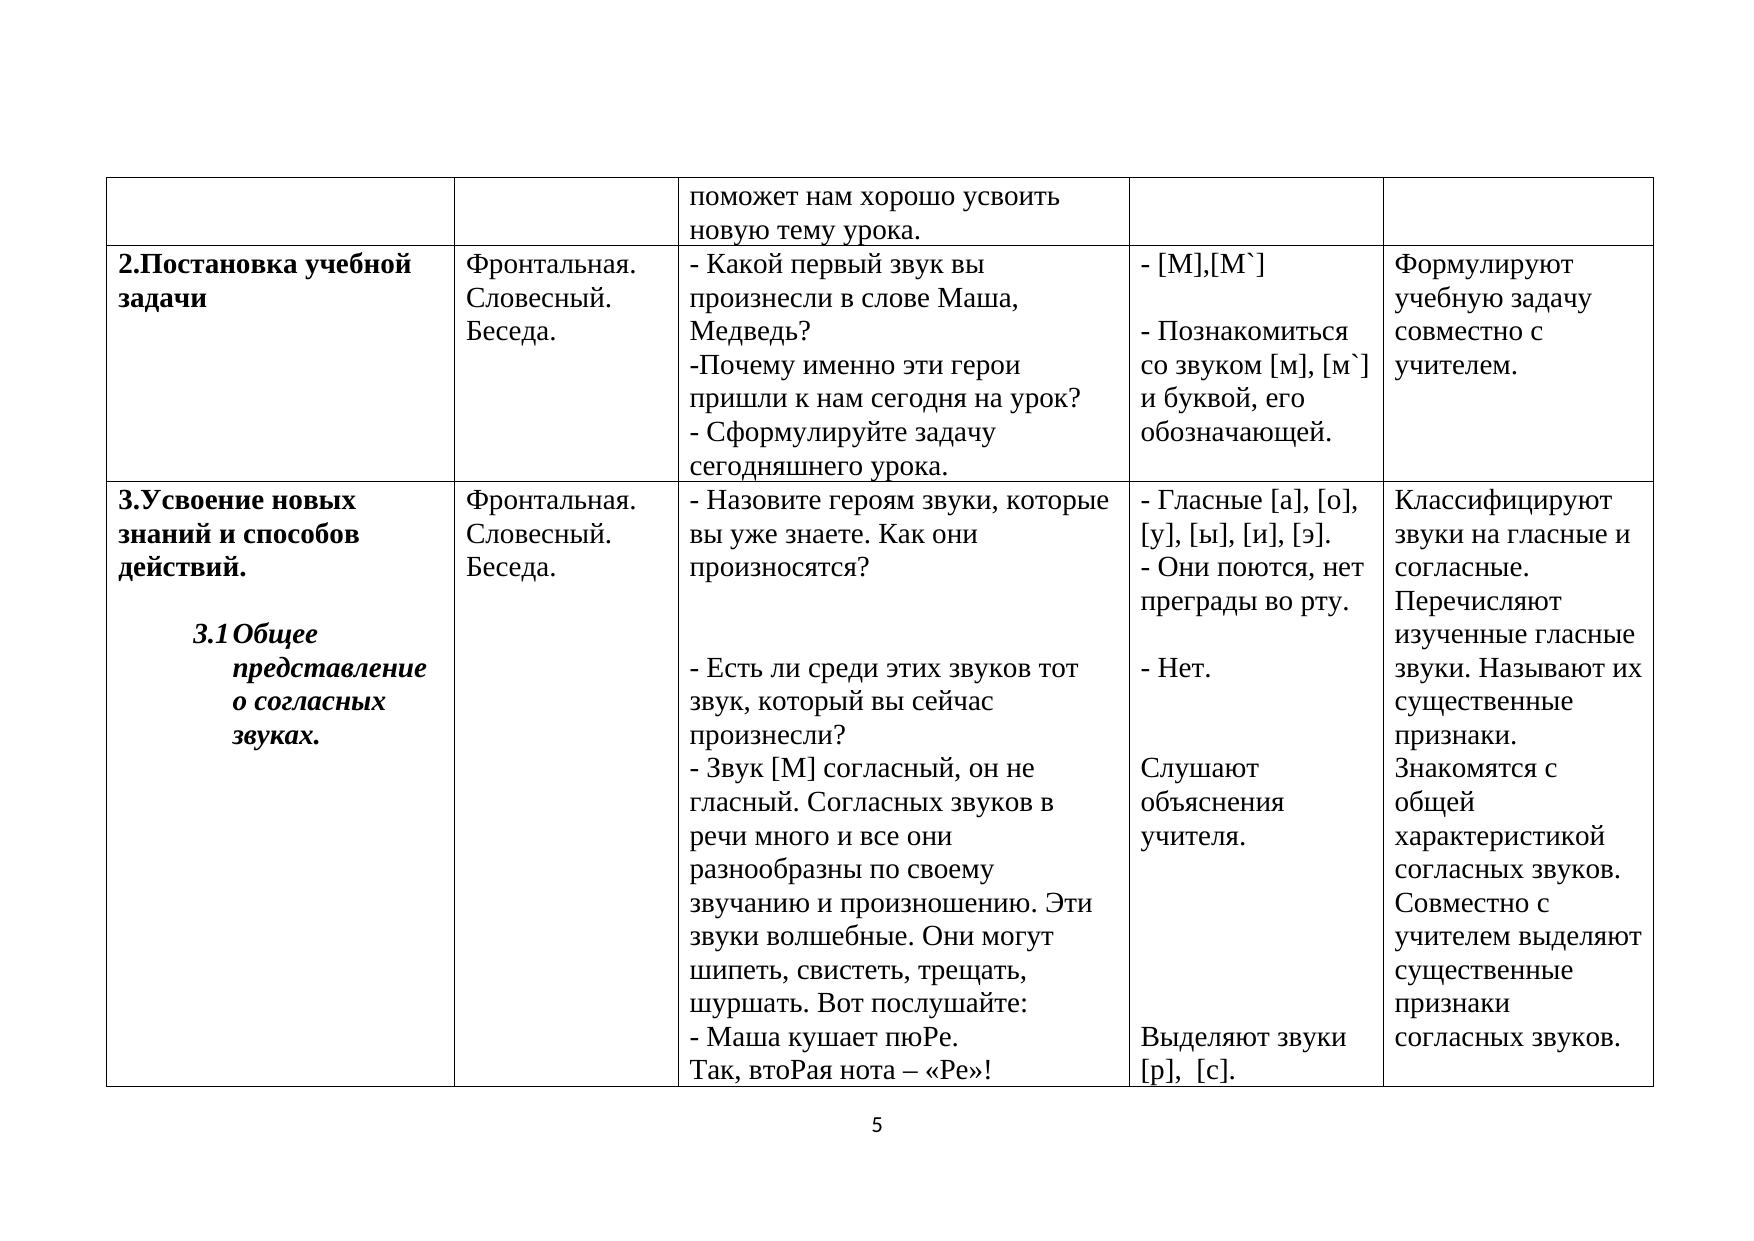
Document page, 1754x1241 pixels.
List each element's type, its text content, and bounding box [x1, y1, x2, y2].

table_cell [1130, 178, 1383, 245]
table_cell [107, 178, 454, 245]
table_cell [455, 482, 678, 1086]
table_cell 2.Постановка учебной задачи [107, 246, 454, 481]
table_cell - [М],[М`] - Познакомиться со звуком [м], [м`] и буквой, его обозначающей. [1130, 246, 1383, 481]
table_cell Формулируют учебную задачу совместно с учителем. [1384, 246, 1653, 481]
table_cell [679, 178, 1129, 245]
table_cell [455, 178, 678, 245]
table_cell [107, 482, 454, 1086]
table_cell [679, 482, 1129, 1086]
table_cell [1130, 482, 1383, 1086]
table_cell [1384, 178, 1653, 245]
table_cell - Какой первый звук вы произнесли в слове Маша, Медведь? -Почему именно эти герои пришли к нам сегодня на урок? - Сформулируйте задачу сегодняшнего урока. [679, 246, 1129, 481]
table_cell Фронтальная. Словесный. Беседа. [455, 246, 678, 481]
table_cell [1384, 482, 1653, 1086]
